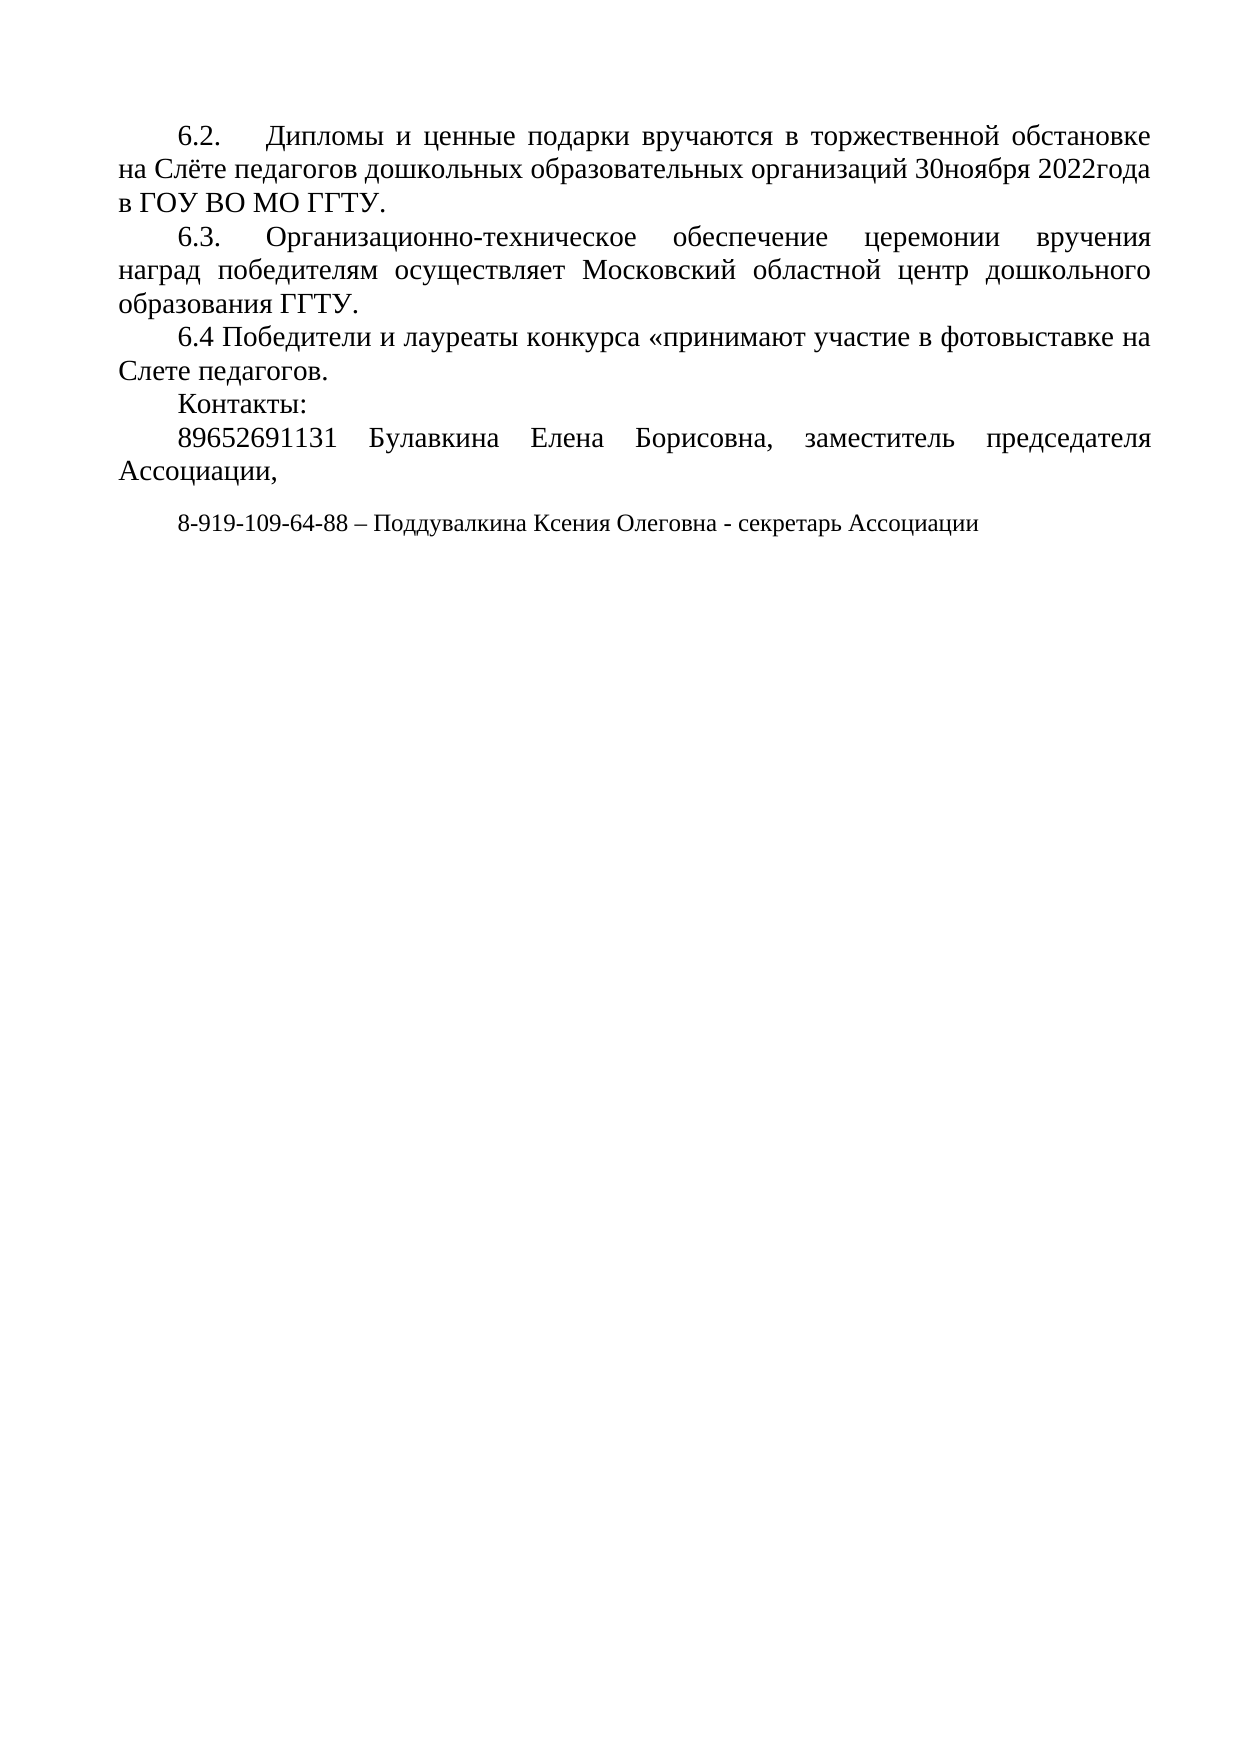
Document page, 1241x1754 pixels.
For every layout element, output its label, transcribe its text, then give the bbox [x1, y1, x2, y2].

text 6.3. Организационно-техническое обеспечение церемонии вручения наград победителям осуществляет Московский областной центр дошкольного образования ГГТУ. [118, 219, 1152, 319]
text 6.4 Победители и лауреаты конкурса «принимают участие в фотовыставке на Слете педагогов. [118, 319, 1152, 386]
text 8-919-109-64-88 – Поддувалкина Ксения Олеговна - секретарь Ассоциации [118, 508, 1152, 537]
text 89652691131 Булавкина Елена Борисовна, заместитель председателя Ассоциации, [118, 420, 1152, 487]
text Контакты: [118, 386, 1152, 420]
text 6.2. Дипломы и ценные подарки вручаются в торжественной обстановке на Слёте педагогов дошкольных образовательных организаций 30ноября 2022года в ГОУ ВО МО ГГТУ. [118, 118, 1152, 219]
